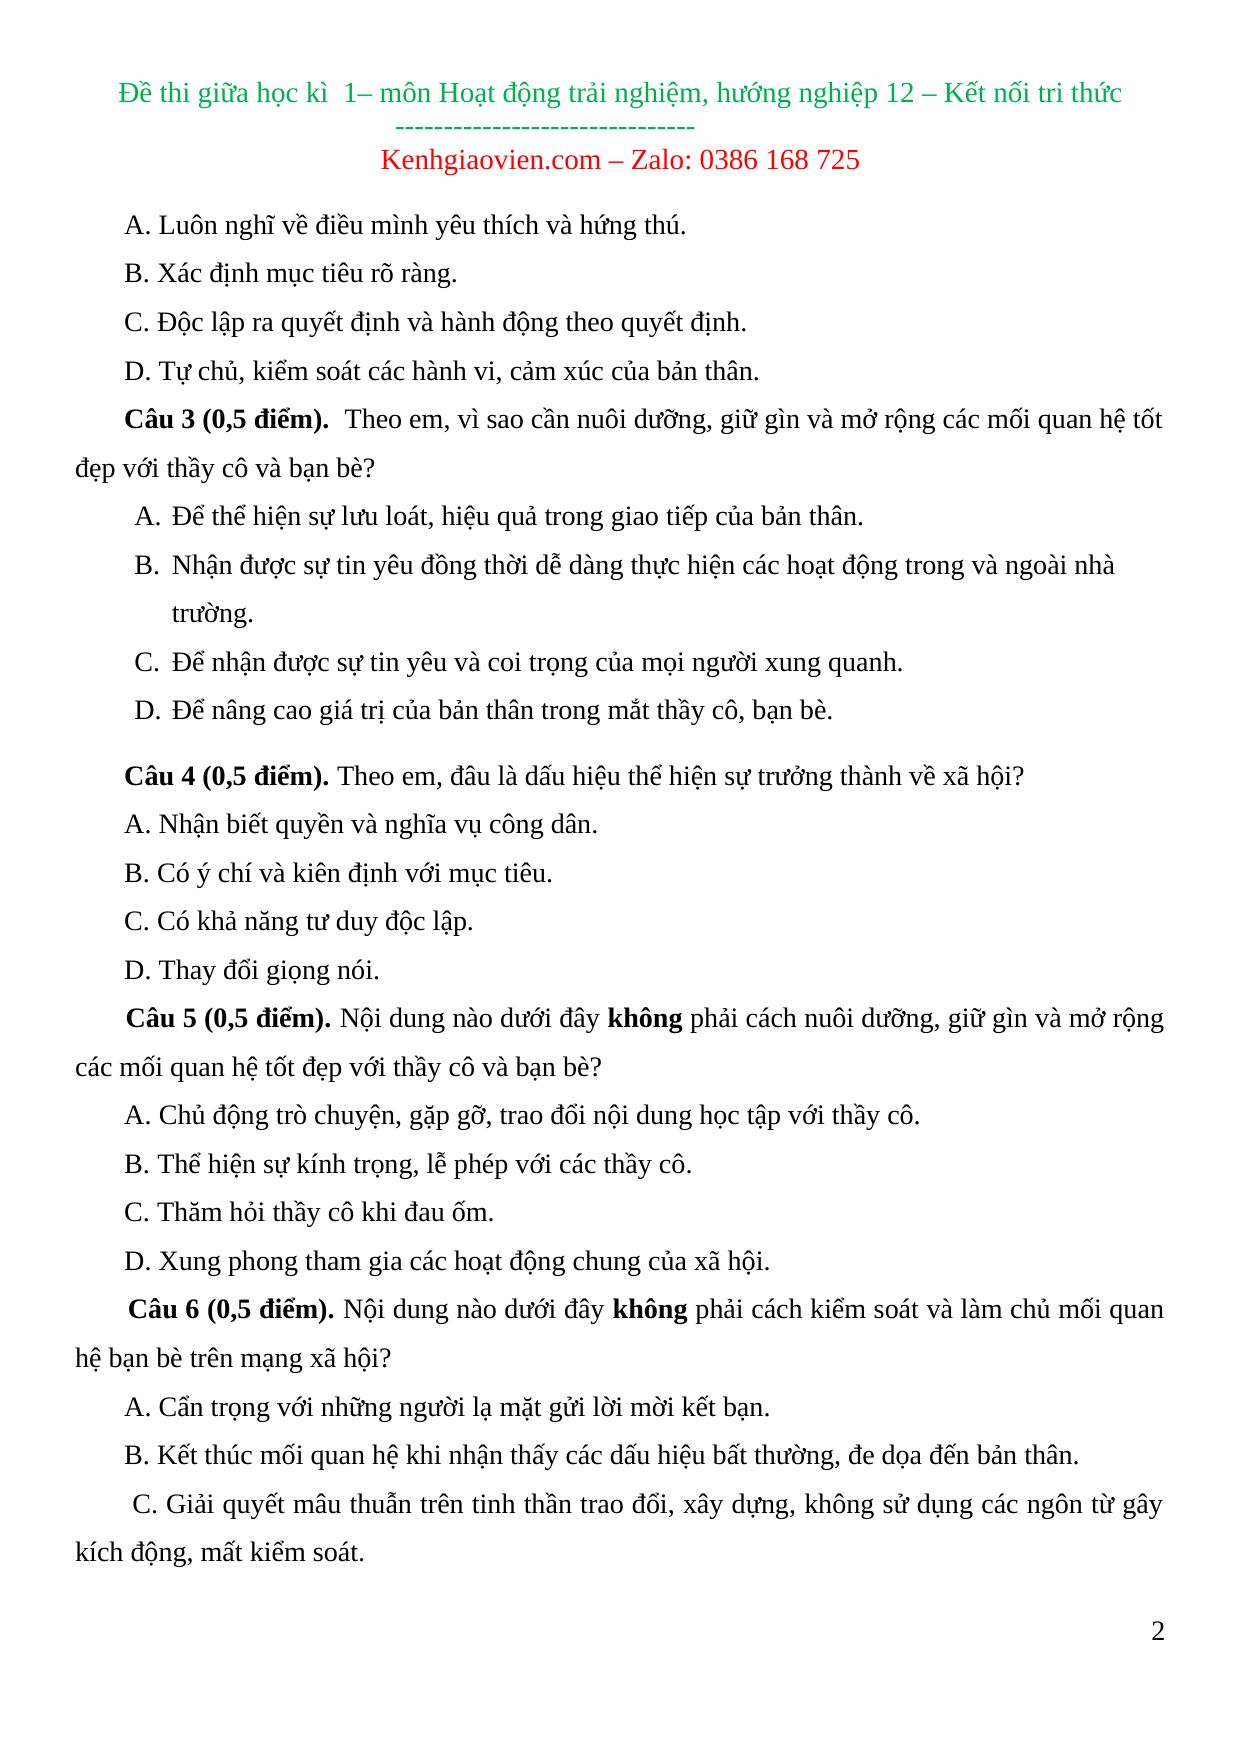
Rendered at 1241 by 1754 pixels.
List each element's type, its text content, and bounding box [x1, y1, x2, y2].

text C. Có khả năng tư duy độc lập. [75, 904, 1165, 937]
text Câu 6 (0,5 điểm). Nội dung nào dưới đây không phải cách kiểm soát và làm chủ mối quan hệ bạn bè trên mạng xã hội? [75, 1293, 1165, 1373]
text Câu 4 (0,5 điểm). Theo em, đâu là dấu hiệu thể hiện sự trưởng thành về xã hội? [75, 759, 1165, 791]
list Để thể hiện sự lưu loát, hiệu quả trong giao tiếp của bản thân. [134, 499, 1165, 532]
text B. Thể hiện sự kính trọng, lễ phép với các thầy cô. [75, 1147, 1165, 1179]
text B. Có ý chí và kiên định với mục tiêu. [75, 856, 1165, 888]
text B. Xác định mục tiêu rõ ràng. [75, 257, 1165, 289]
text D. Thay đổi giọng nói. [75, 953, 1165, 985]
text D. Xung phong tham gia các hoạt động chung của xã hội. [75, 1244, 1165, 1276]
text Câu 3 (0,5 điểm). Theo em, vì sao cần nuôi dưỡng, giữ gìn và mở rộng các mối quan hệ tốt đẹp với thầy cô và bạn bè? [75, 402, 1165, 483]
text C. Thăm hỏi thầy cô khi đau ốm. [75, 1196, 1165, 1228]
text Câu 5 (0,5 điểm). Nội dung nào dưới đây không phải cách nuôi dưỡng, giữ gìn và mở rộng các mối quan hệ tốt đẹp với thầy cô và bạn bè? [75, 1001, 1165, 1082]
text C. Giải quyết mâu thuẫn trên tinh thần trao đổi, xây dựng, không sử dụng các ngôn từ gây kích động, mất kiểm soát. [75, 1487, 1165, 1568]
text C. Độc lập ra quyết định và hành động theo quyết định. [75, 305, 1165, 337]
list Để nhận được sự tin yêu và coi trọng của mọi người xung quanh. [134, 645, 1165, 677]
text A. Chủ động trò chuyện, gặp gỡ, trao đổi nội dung học tập với thầy cô. [75, 1098, 1165, 1131]
text A. Cẩn trọng với những người lạ mặt gửi lời mời kết bạn. [75, 1390, 1165, 1422]
list Để nâng cao giá trị của bản thân trong mắt thầy cô, bạn bè. [134, 693, 1165, 726]
text A. Luôn nghĩ về điều mình yêu thích và hứng thú. [75, 208, 1165, 240]
text D. Tự chủ, kiểm soát các hành vi, cảm xúc của bản thân. [75, 354, 1165, 386]
list Nhận được sự tin yêu đồng thời dễ dàng thực hiện các hoạt động trong và ngoài nhà trường. [134, 548, 1165, 629]
text A. Nhận biết quyền và nghĩa vụ công dân. [75, 807, 1165, 839]
text B. Kết thúc mối quan hệ khi nhận thấy các dấu hiệu bất thường, đe dọa đến bản thân. [75, 1438, 1165, 1471]
